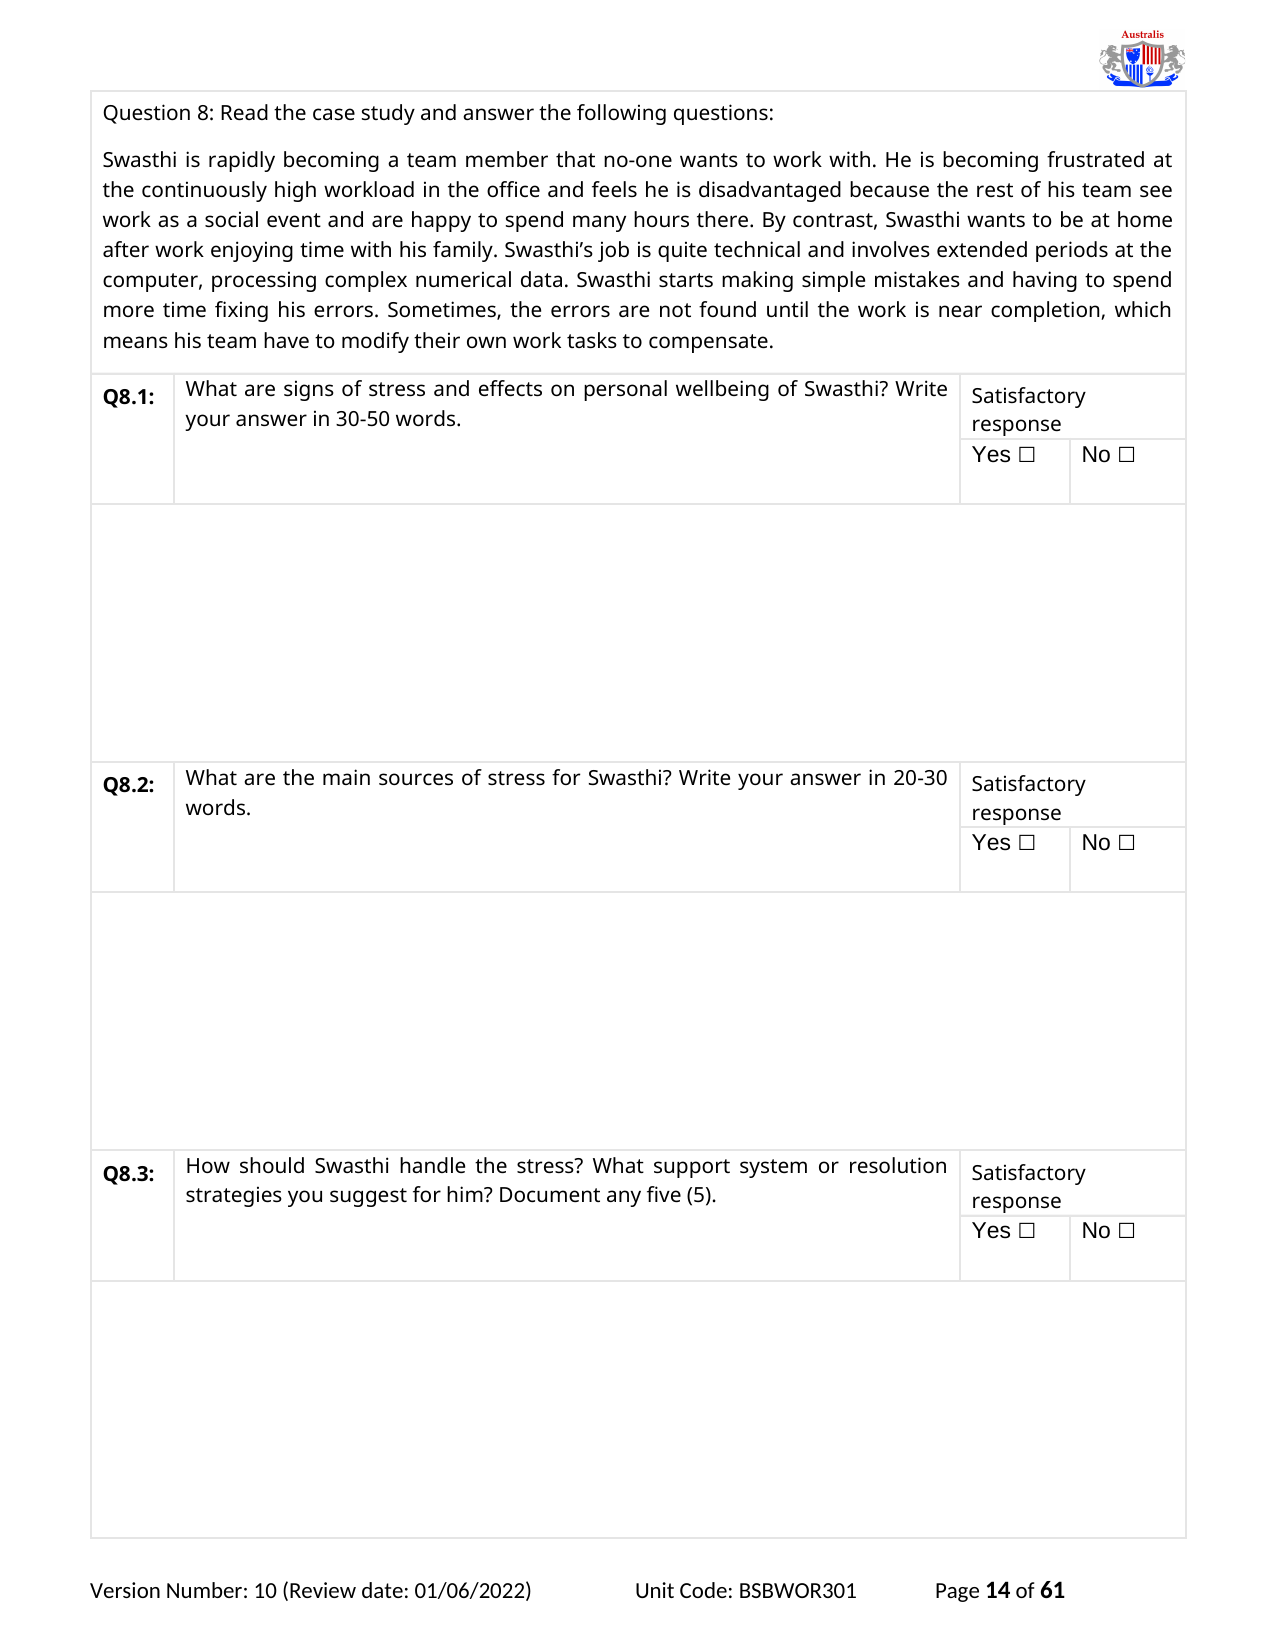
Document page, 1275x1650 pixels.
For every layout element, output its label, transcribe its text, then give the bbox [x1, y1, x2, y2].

table_cell [1071, 440, 1185, 503]
table_header Question 8: Read the case study and answer the following questions: Swasthi is rapidly becoming a team member that no-one wants to work with. He is becoming frustrated at the continuously high workload in the office and feels he is disadvantaged because the rest of his team see work as a social event and are happy to spend many hours there. By contrast, Swasthi wants to be at home after work enjoying time with his family. Swasthi’s job is quite technical and involves extended periods at the computer, processing complex numerical data. Swasthi starts making simple mistakes and having to spend more time fixing his errors. Sometimes, the errors are not found until the work is near completion, which means his team have to modify their own work tasks to compensate. [92, 92, 1185, 372]
table_cell Q8.1: [92, 375, 173, 503]
table_cell [961, 440, 1069, 503]
table_cell How should Swasthi handle the stress? What support system or resolution strategies you suggest for him? Document any five (5). [175, 1151, 959, 1280]
picture [1099, 29, 1186, 90]
table_cell What are signs of stress and effects on personal wellbeing of Swasthi? Write your answer in 30-50 words. [175, 375, 959, 503]
table_cell [1071, 1217, 1185, 1280]
table_cell [92, 505, 1185, 761]
table_cell What are the main sources of stress for Swasthi? Write your answer in 20-30 words. [175, 763, 959, 891]
table_cell [1071, 828, 1185, 891]
table_cell [92, 893, 1185, 1149]
table_cell Satisfactory response [961, 1151, 1185, 1214]
table_cell Satisfactory response [961, 375, 1185, 438]
table_cell Satisfactory response [961, 763, 1185, 826]
table_cell Q8.2: [92, 763, 173, 891]
table_cell [961, 1217, 1069, 1280]
table_cell [961, 828, 1069, 891]
table_cell Q8.3: [92, 1151, 173, 1280]
table_cell [92, 1282, 1185, 1537]
